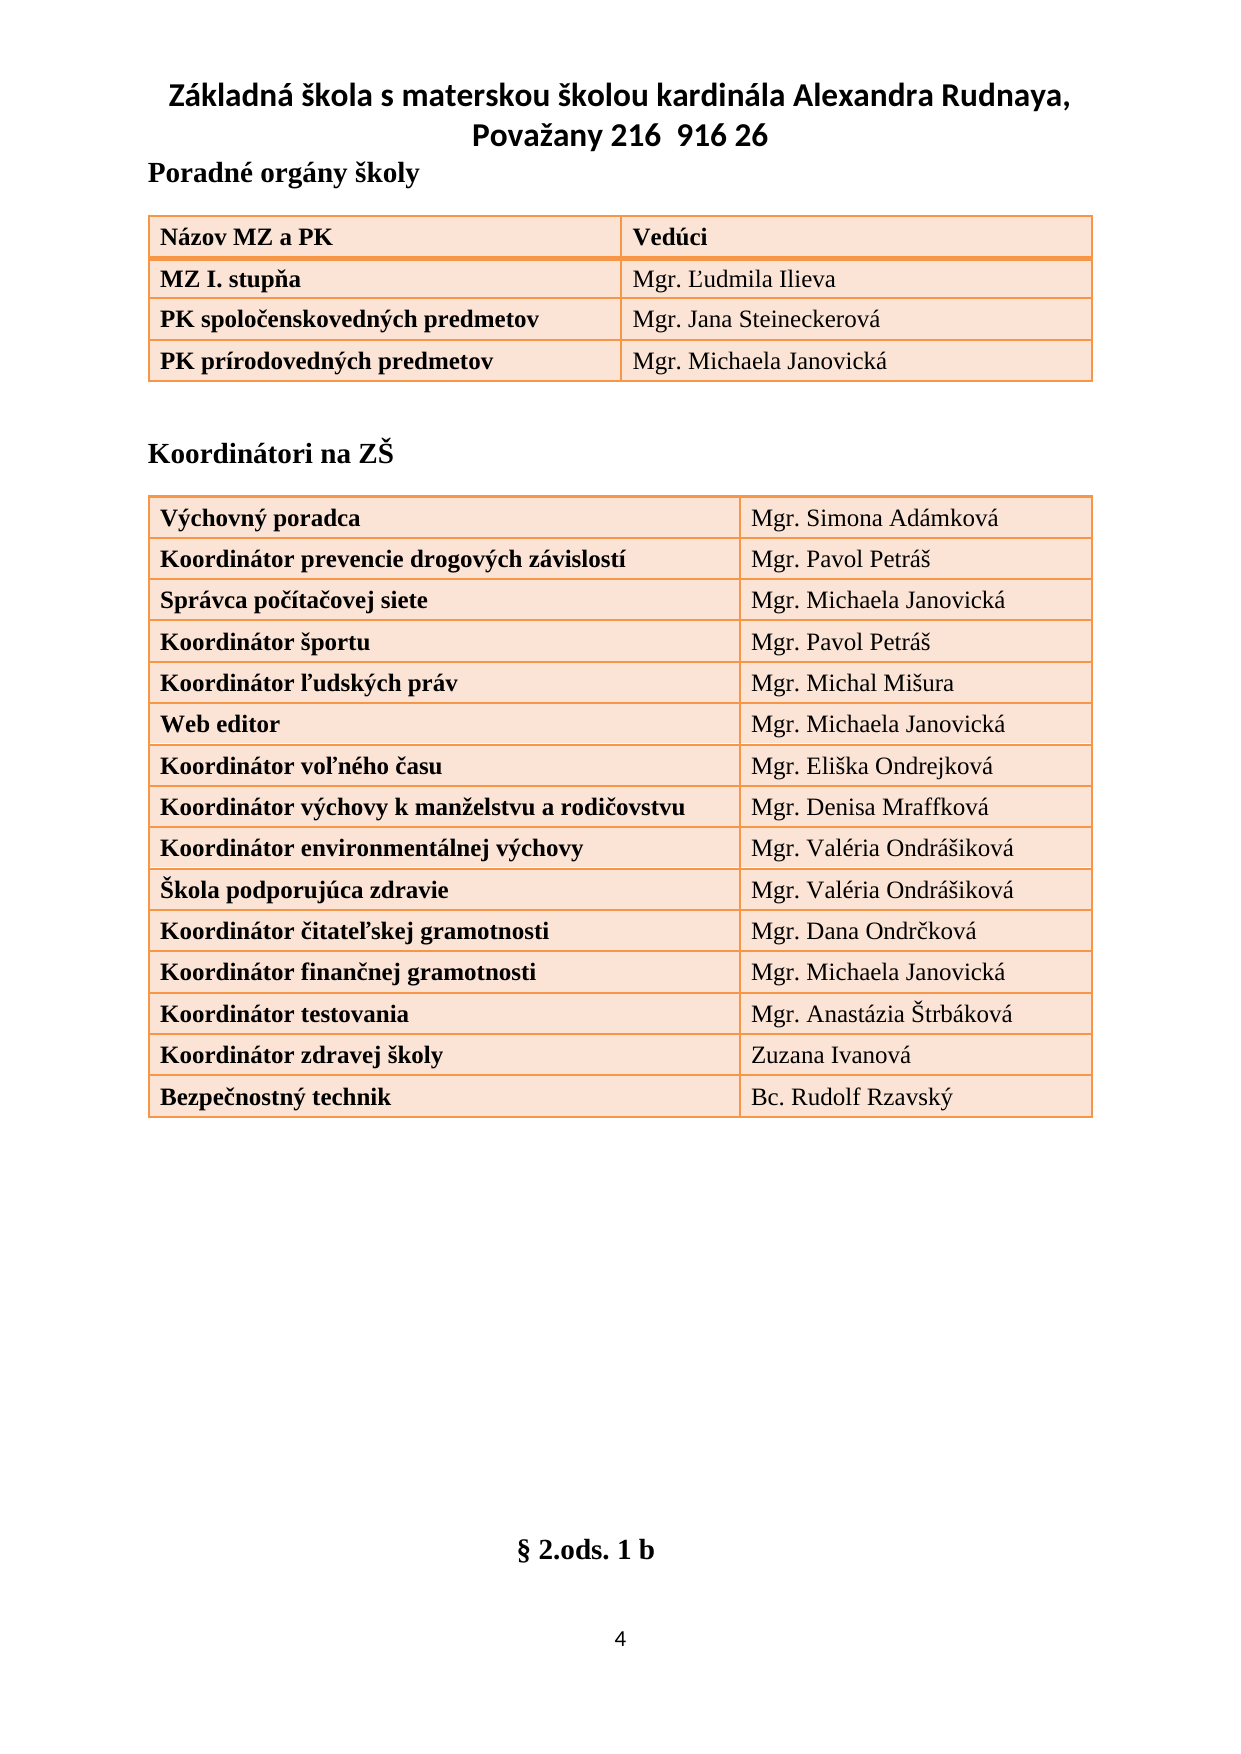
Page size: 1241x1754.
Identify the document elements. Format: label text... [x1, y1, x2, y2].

table_cell Zuzana Ivanová [741, 1035, 1091, 1074]
table_header Výchovný poradca [150, 498, 739, 537]
table_cell Správca počítačovej siete [150, 580, 739, 619]
table_cell Bc. Rudolf Rzavský [741, 1076, 1091, 1116]
table_cell Koordinátor ľudských práv [150, 663, 739, 702]
text Koordinátori na ZŠ [148, 436, 1093, 469]
table_cell Mgr. Valéria Ondrášiková [741, 828, 1091, 867]
table_cell Mgr. Michaela Janovická [622, 341, 1091, 380]
table_cell Mgr. Michaela Janovická [741, 580, 1091, 619]
table_cell Koordinátor environmentálnej výchovy [150, 828, 739, 867]
table_cell Škola podporujúca zdravie [150, 870, 739, 909]
table_cell Koordinátor čitateľskej gramotnosti [150, 911, 739, 950]
table_cell Mgr. Michaela Janovická [741, 952, 1091, 992]
table_cell Koordinátor prevencie drogových závislostí [150, 539, 739, 578]
text Poradné orgány školy [148, 155, 1093, 189]
table_cell Mgr. Michal Mišura [741, 663, 1091, 702]
table_cell Koordinátor voľného času [150, 746, 739, 785]
table_cell Koordinátor výchovy k manželstvu a rodičovstvu [150, 787, 739, 826]
table_cell Koordinátor testovania [150, 994, 739, 1033]
table_cell Mgr. Anastázia Štrbáková [741, 994, 1091, 1033]
table_cell Koordinátor finančnej gramotnosti [150, 952, 739, 992]
table_cell MZ I. stupňa [150, 261, 620, 297]
table_cell Web editor [150, 704, 739, 743]
table_cell PK spoločenskovedných predmetov [150, 299, 620, 339]
table_cell Mgr. Jana Steineckerová [622, 299, 1091, 339]
table_header Názov MZ a PK [150, 217, 620, 256]
table_cell PK prírodovedných predmetov [150, 341, 620, 380]
table_cell Koordinátor športu [150, 621, 739, 661]
table_cell Mgr. Denisa Mraffková [741, 787, 1091, 826]
table_cell Bezpečnostný technik [150, 1076, 739, 1116]
table_cell Mgr. Ľudmila Ilieva [622, 261, 1091, 297]
table_cell Mgr. Dana Ondrčková [741, 911, 1091, 950]
text § 2.ods. 1 b [516, 1532, 1093, 1566]
table_cell Koordinátor zdravej školy [150, 1035, 739, 1074]
table_header Mgr. Simona Adámková [741, 498, 1091, 537]
table_cell Mgr. Pavol Petráš [741, 539, 1091, 578]
table_cell Mgr. Valéria Ondrášiková [741, 870, 1091, 909]
table_header Vedúci [622, 217, 1091, 256]
table_cell Mgr. Michaela Janovická [741, 704, 1091, 743]
table_cell Mgr. Pavol Petráš [741, 621, 1091, 661]
table_cell Mgr. Eliška Ondrejková [741, 746, 1091, 785]
